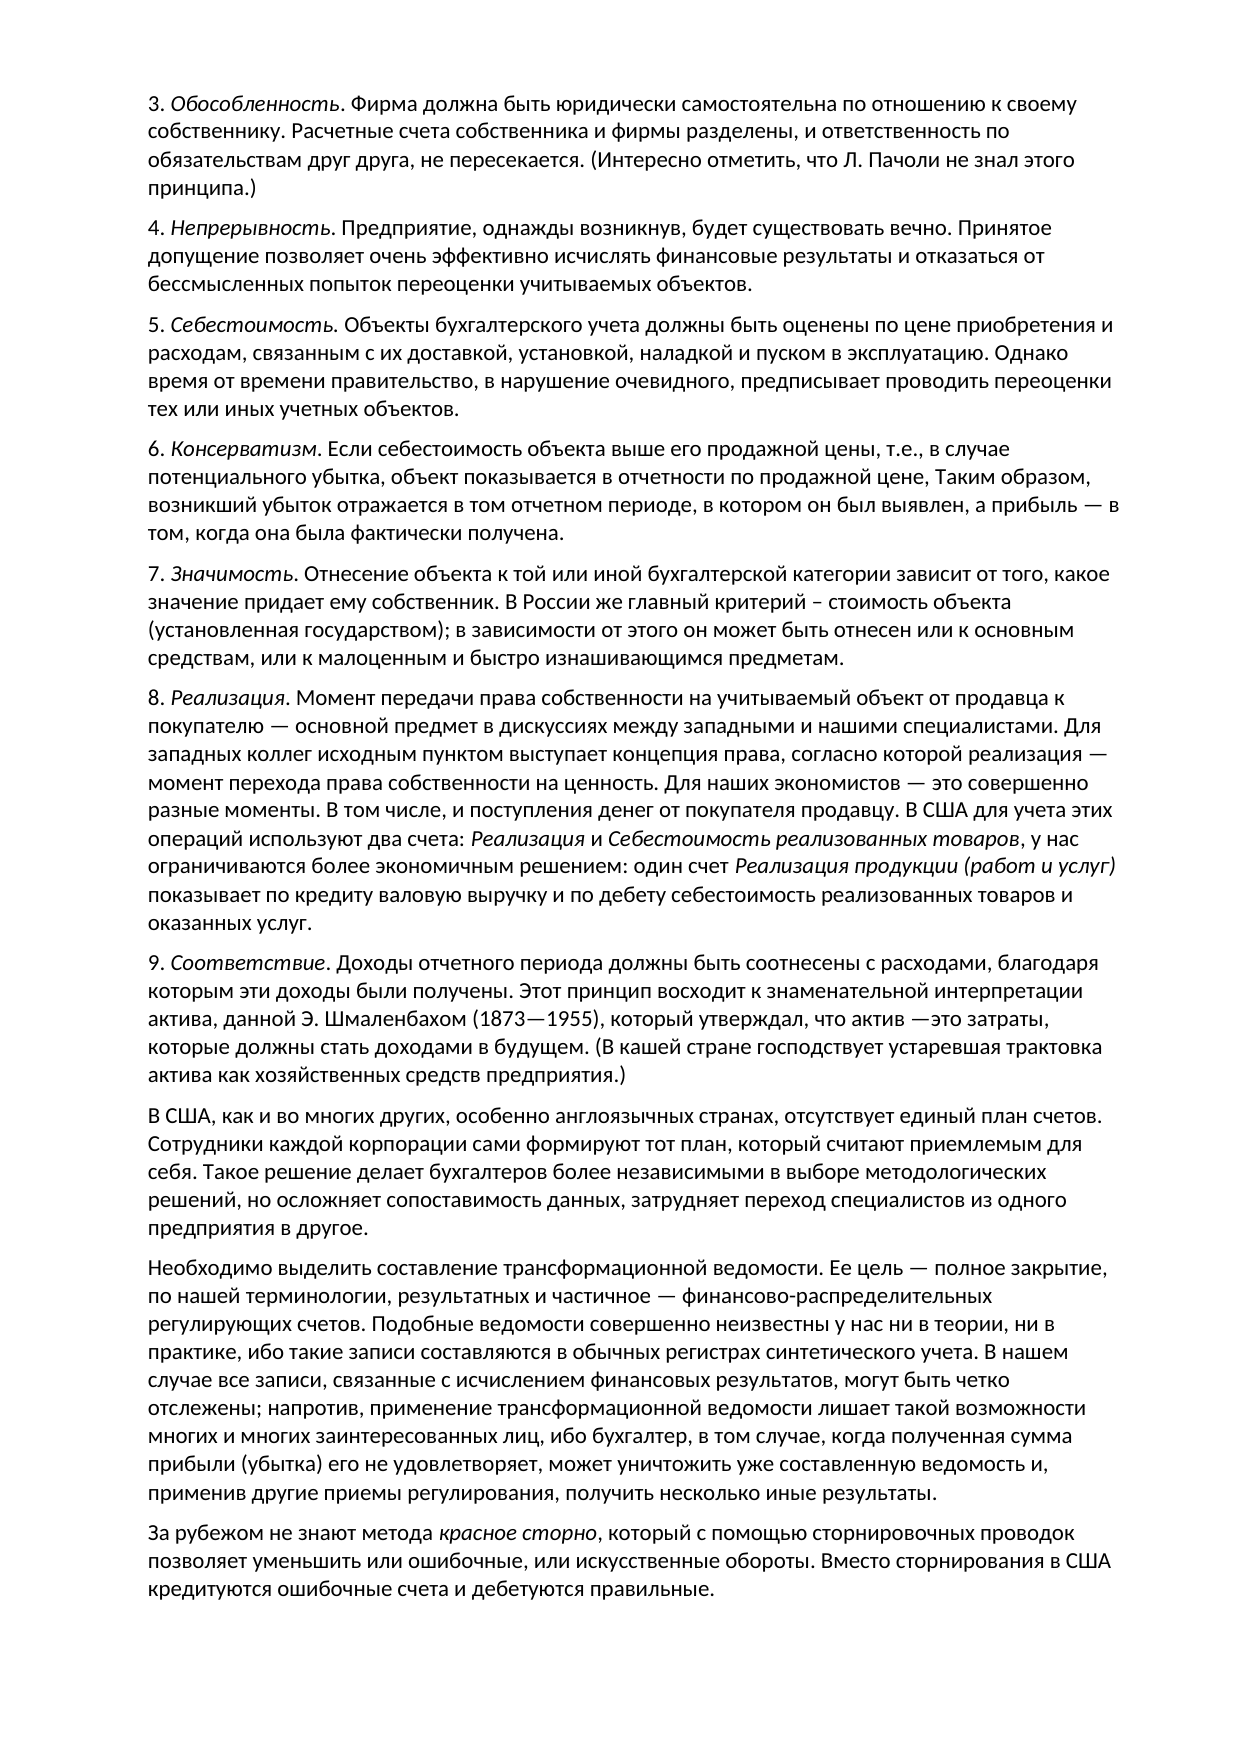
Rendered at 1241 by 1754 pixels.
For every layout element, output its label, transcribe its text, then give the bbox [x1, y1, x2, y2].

text Необходимо выделить составление трансформационной ведомости. Ее цель — полное закрытие, по нашей терминологии, результатных и частичное — финансово-распределительных регулирующих счетов. Подобные ведомости совершенно неизвестны у нас ни в теории, ни в практике, ибо такие записи составляются в обычных регистрах синтетического учета. В нашем случае все записи, связанные с исчислением финансовых результатов, могут быть четко отслежены; напротив, применение трансформационной ведомости лишает такой возможности многих и многих заинтересованных лиц, ибо бухгалтер, в том случае, когда полученная сумма прибыли (убытка) его не удовлетворяет, может уничтожить уже составленную ведомость и, применив другие приемы регулирования, получить несколько иные результаты. [148, 1253, 1122, 1506]
text За рубежом не знают метода красное сторно, который с помощью сторнировочных проводок позволяет уменьшить или ошибочные, или искусственные обороты. Вместо сторнирования в США кредитуются ошибочные счета и дебетуются правильные. [148, 1518, 1122, 1602]
text 3. Обособленность. Фирма должна быть юридически самостоятельна по отношению к своему собственнику. Расчетные счета собственника и фирмы разделены, и ответственность по обязательствам друг друга, не пересекается. (Интересно отметить, что Л. Пачоли не знал этого принципа.) [148, 89, 1122, 201]
text 9. Соответствие. Доходы отчетного периода должны быть соотнесены с расходами, благодаря которым эти доходы были получены. Этот принцип восходит к знаменательной интерпретации актива, данной Э. Шмаленбахом (1873—1955), который утверждал, что актив —это затраты, которые должны стать доходами в будущем. (В кашей стране господствует устаревшая трактовка актива как хозяйственных средств предприятия.) [148, 948, 1122, 1088]
text 4. Непрерывность. Предприятие, однажды возникнув, будет существовать вечно. Принятое допущение позволяет очень эффективно исчислять финансовые результаты и отказаться от бессмысленных попыток переоценки учитываемых объектов. [148, 213, 1122, 297]
text 7. Значимость. Отнесение объекта к той или иной бухгалтерской категории зависит от того, какое значение придает ему собственник. В России же главный критерий – стоимость объекта (установленная государством); в зависимости от этого он может быть отнесен или к основным средствам, или к малоценным и быстро изнашивающимся предметам. [148, 559, 1122, 671]
text 8. Реализация. Момент передачи права собственности на учитываемый объект от продавца к покупателю — основной предмет в дискуссиях между западными и нашими специалистами. Для западных коллег исходным пунктом выступает концепция права, согласно которой реализация — момент перехода права собственности на ценность. Для наших экономистов — это совершенно разные моменты. В том числе, и поступления денег от покупателя продавцу. В США для учета этих операций используют два счета: Реализация и Себестоимость реализованных товаров, у нас ограничиваются более экономичным решением: один счет Реализация продукции (работ и услуг) показывает по кредиту валовую выручку и по дебету себестоимость реализованных товаров и оказанных услуг. [148, 683, 1122, 936]
text 6. Консерватизм. Если себестоимость объекта выше его продажной цены, т.е., в случае потенциального убытка, объект показывается в отчетности по продажной цене, Таким образом, возникший убыток отражается в том отчетном периоде, в котором он был выявлен, а прибыль — в том, когда она была фактически получена. [148, 434, 1122, 546]
text 5. Себестоимость. Объекты бухгалтерского учета должны быть оценены по цене приобретения и расходам, связанным с их доставкой, установкой, наладкой и пуском в эксплуатацию. Однако время от времени правительство, в нарушение очевидного, предписывает проводить переоценки тех или иных учетных объектов. [148, 310, 1122, 422]
text В США, как и во многих других, особенно англоязычных странах, отсутствует единый план счетов. Сотрудники каждой корпорации сами формируют тот план, который считают приемлемым для себя. Такое решение делает бухгалтеров более независимыми в выборе методологических решений, но осложняет сопоставимость данных, затрудняет переход специалистов из одного предприятия в другое. [148, 1101, 1122, 1241]
